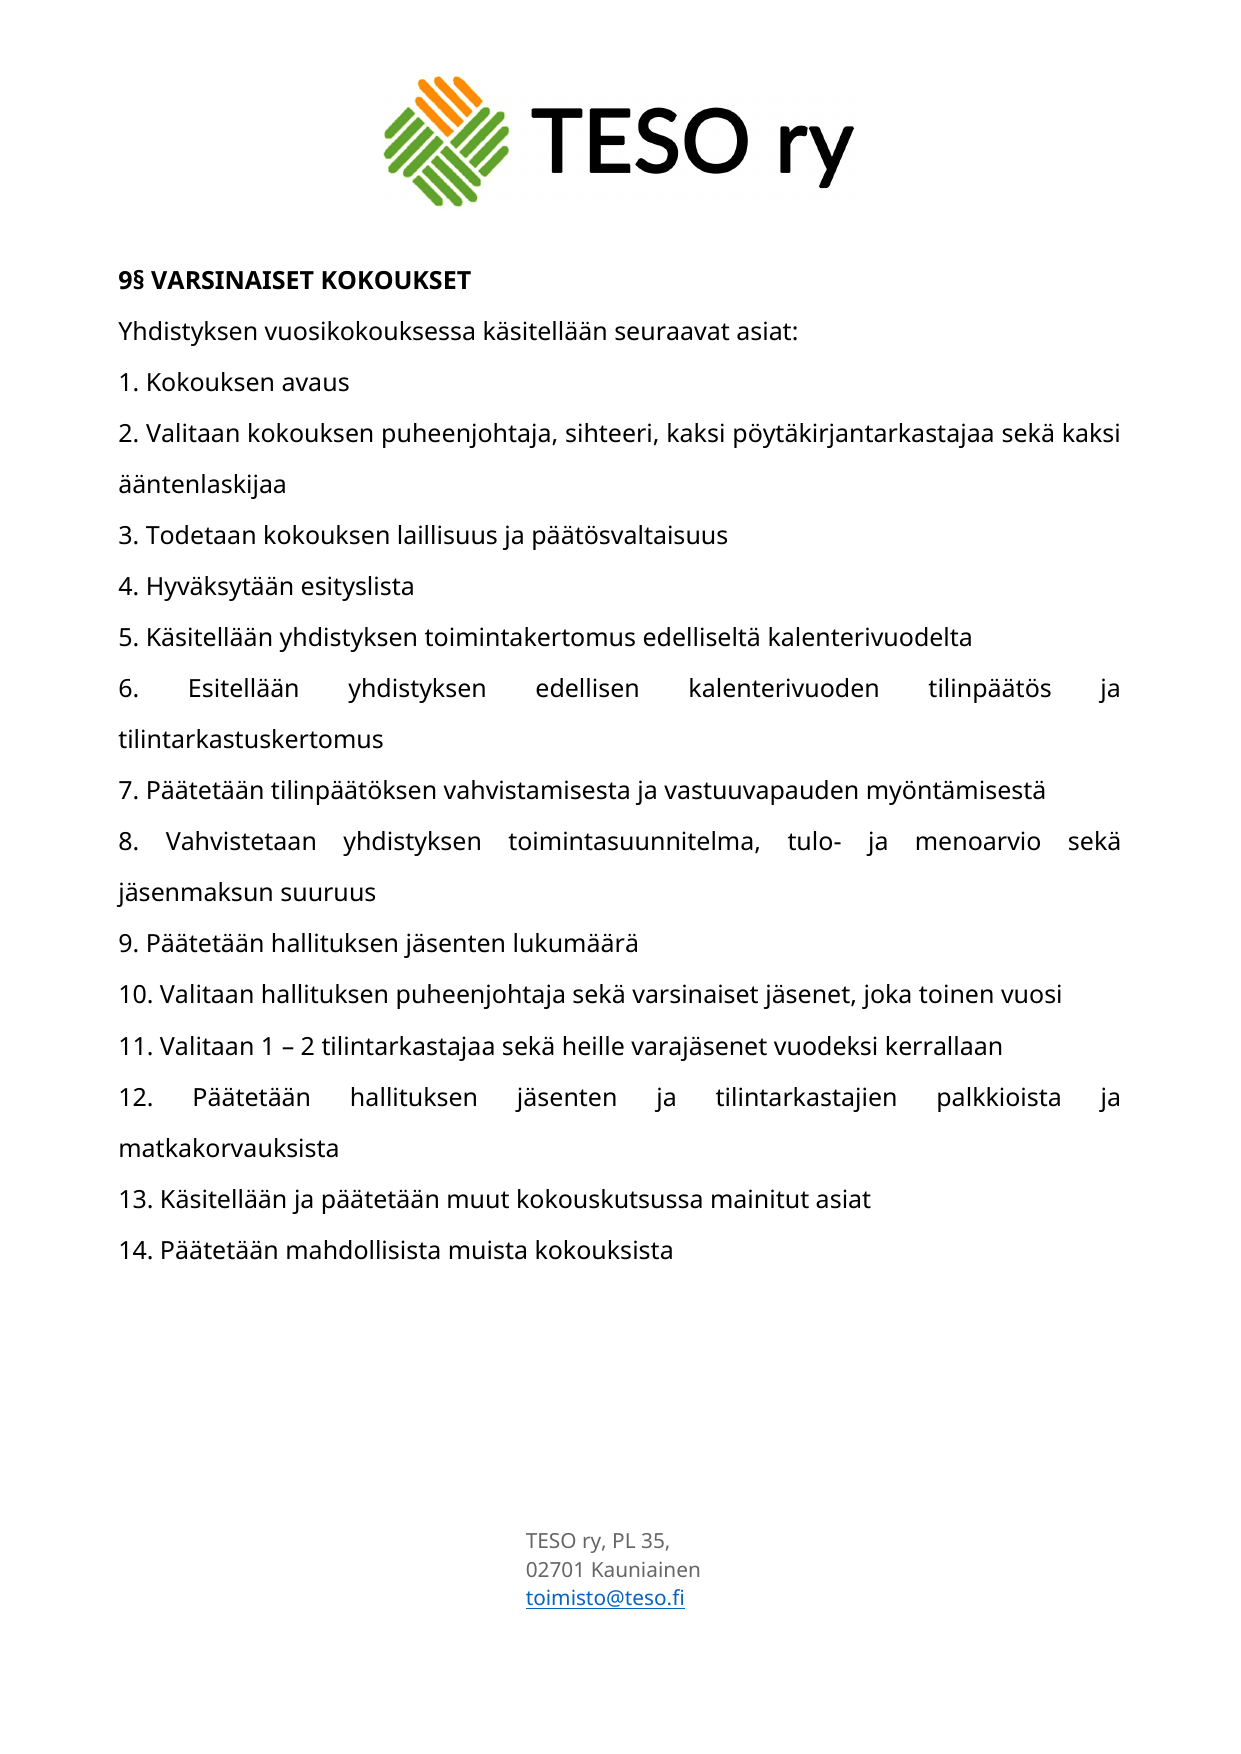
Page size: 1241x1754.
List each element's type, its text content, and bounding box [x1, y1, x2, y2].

text 10. Valitaan hallituksen puheenjohtaja sekä varsinaiset jäsenet, joka toinen vuosi [118, 977, 1122, 1011]
picture [379, 73, 861, 212]
text 7. Päätetään tilinpäätöksen vahvistamisesta ja vastuuvapauden myöntämisestä [118, 773, 1122, 807]
text 3. Todetaan kokouksen laillisuus ja päätösvaltaisuus [118, 518, 1122, 552]
text 8. Vahvistetaan yhdistyksen toimintasuunnitelma, tulo- ja menoarvio sekä jäsenmaksun suuruus [118, 824, 1122, 909]
text Yhdistyksen vuosikokouksessa käsitellään seuraavat asiat: [118, 314, 1122, 348]
text 5. Käsitellään yhdistyksen toimintakertomus edelliseltä kalenterivuodelta [118, 620, 1122, 654]
text 9. Päätetään hallituksen jäsenten lukumäärä [118, 926, 1122, 960]
text 1. Kokouksen avaus [118, 365, 1122, 399]
text 9§ VARSINAISET KOKOUKSET [118, 263, 1122, 297]
text 4. Hyväksytään esityslista [118, 569, 1122, 603]
text 12. Päätetään hallituksen jäsenten ja tilintarkastajien palkkioista ja matkakorvauksista [118, 1079, 1122, 1164]
text 13. Käsitellään ja päätetään muut kokouskutsussa mainitut asiat [118, 1181, 1122, 1215]
text 6. Esitellään yhdistyksen edellisen kalenterivuoden tilinpäätös ja tilintarkastuskertomus [118, 671, 1122, 756]
text 2. Valitaan kokouksen puheenjohtaja, sihteeri, kaksi pöytäkirjantarkastajaa sekä kaksi ääntenlaskijaa [118, 416, 1122, 501]
text 14. Päätetään mahdollisista muista kokouksista [118, 1232, 1122, 1266]
text 11. Valitaan 1 – 2 tilintarkastajaa sekä heille varajäsenet vuodeksi kerrallaan [118, 1028, 1122, 1062]
